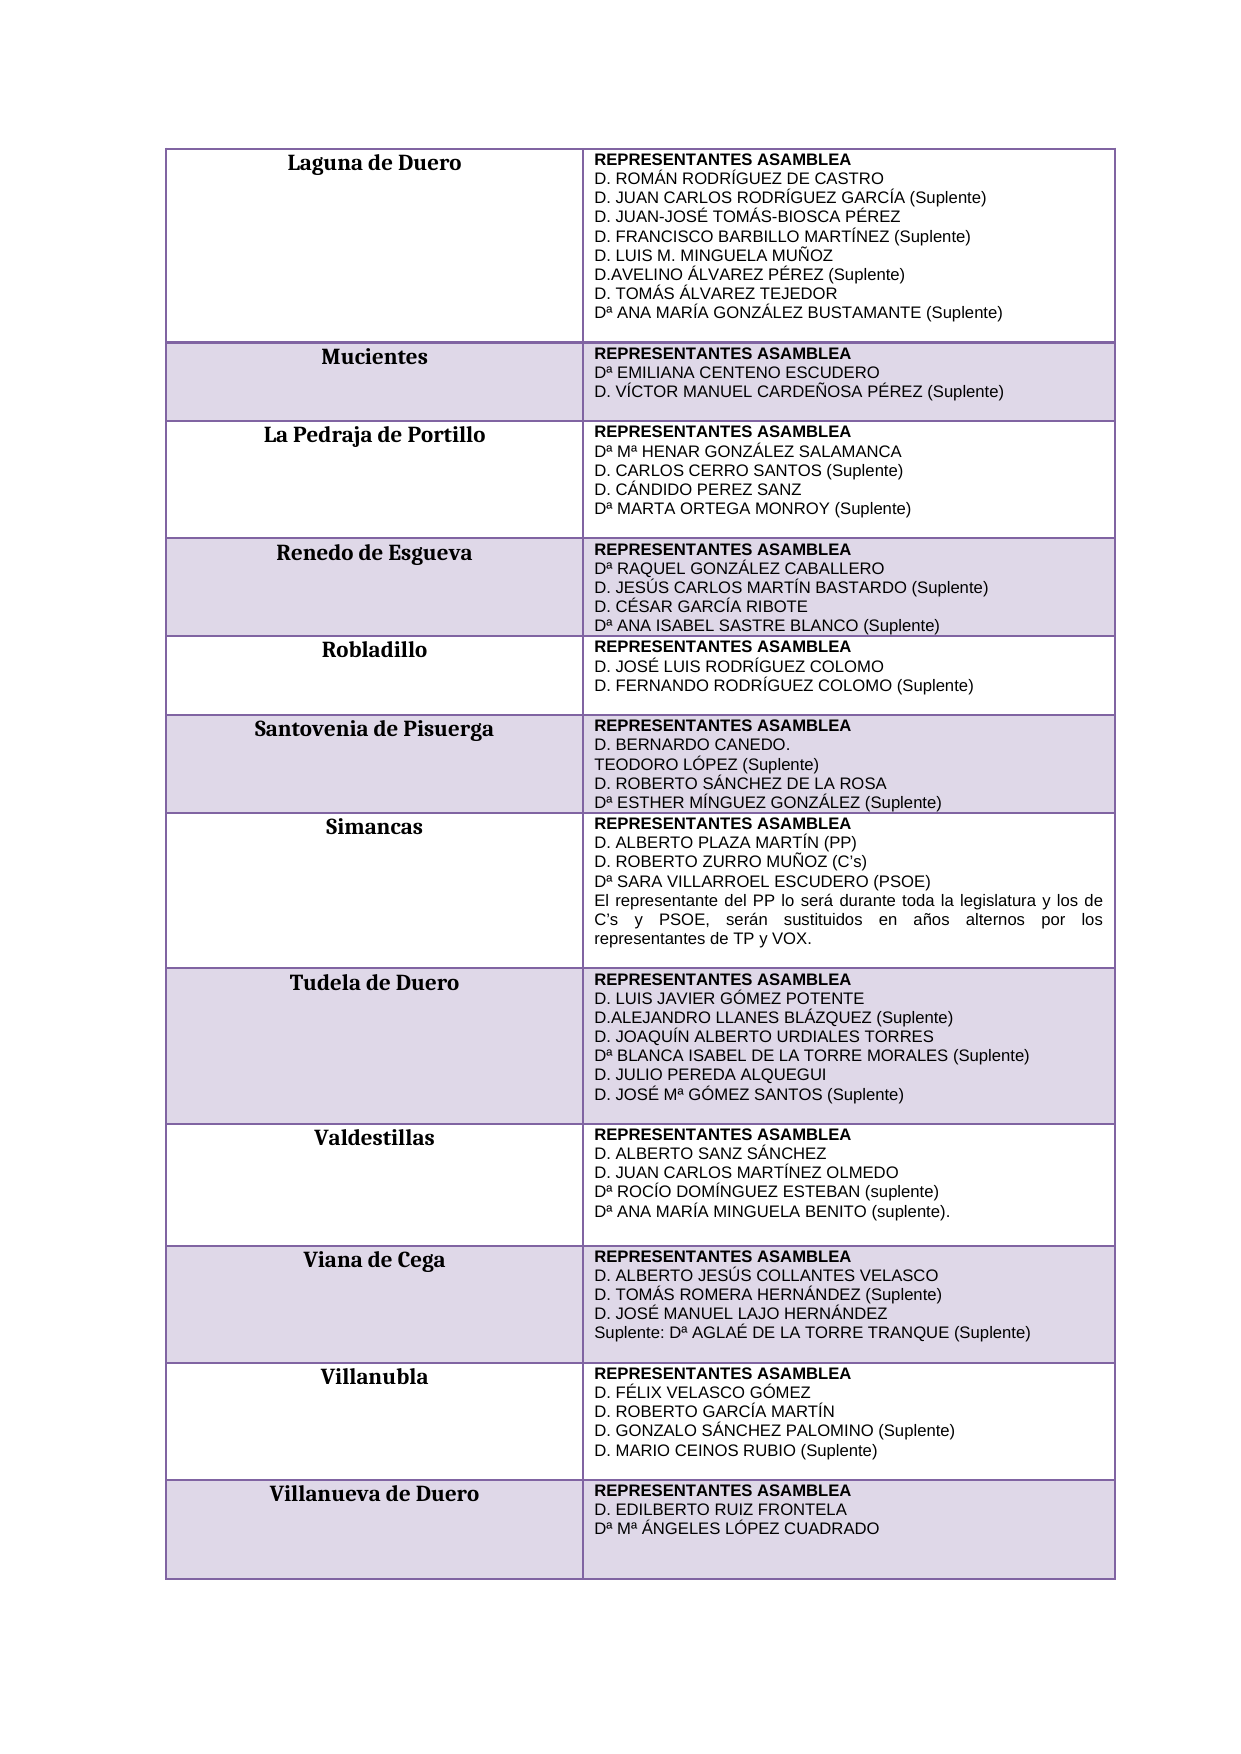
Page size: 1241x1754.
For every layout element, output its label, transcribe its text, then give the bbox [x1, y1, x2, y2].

table_cell REPRESENTANTES ASAMBLEA Dª Mª HENAR GONZÁLEZ SALAMANCA D. CARLOS CERRO SANTOS (Suplente) D. CÁNDIDO PEREZ SANZ Dª MARTA ORTEGA MONROY (Suplente) [584, 422, 1114, 537]
table_cell Mucientes [167, 344, 582, 420]
table_cell REPRESENTANTES ASAMBLEA D. ALBERTO JESÚS COLLANTES VELASCO D. TOMÁS ROMERA HERNÁNDEZ (Suplente) D. JOSÉ MANUEL LAJO HERNÁNDEZ Suplente: Dª AGLAÉ DE LA TORRE TRANQUE (Suplente) [584, 1247, 1114, 1362]
table_cell Valdestillas [167, 1125, 582, 1244]
table_cell Santovenia de Pisuerga [167, 716, 582, 812]
table_cell Simancas [167, 814, 582, 967]
table_cell Renedo de Esgueva [167, 539, 582, 635]
table_cell Laguna de Duero [167, 150, 582, 341]
table_cell REPRESENTANTES ASAMBLEA D. LUIS JAVIER GÓMEZ POTENTE D.ALEJANDRO LLANES BLÁZQUEZ (Suplente) D. JOAQUÍN ALBERTO URDIALES TORRES Dª BLANCA ISABEL DE LA TORRE MORALES (Suplente) D. JULIO PEREDA ALQUEGUI D. JOSÉ Mª GÓMEZ SANTOS (Suplente) [584, 969, 1114, 1123]
table_cell Villanubla [167, 1364, 582, 1479]
table_cell REPRESENTANTES ASAMBLEA D. BERNARDO CANEDO. TEODORO LÓPEZ (Suplente) D. ROBERTO SÁNCHEZ DE LA ROSA Dª ESTHER MÍNGUEZ GONZÁLEZ (Suplente) [584, 716, 1114, 812]
table_cell REPRESENTANTES ASAMBLEA D. ALBERTO PLAZA MARTÍN (PP) D. ROBERTO ZURRO MUÑOZ (C’s) Dª SARA VILLARROEL ESCUDERO (PSOE) El representante del PP lo será durante toda la legislatura y los de C’s y PSOE, serán sustituidos en años alternos por los representantes de TP y VOX. [584, 814, 1114, 967]
table_cell REPRESENTANTES ASAMBLEA Dª EMILIANA CENTENO ESCUDERO D. VÍCTOR MANUEL CARDEÑOSA PÉREZ (Suplente) [584, 344, 1114, 420]
table_cell REPRESENTANTES ASAMBLEA D. ROMÁN RODRÍGUEZ DE CASTRO D. JUAN CARLOS RODRÍGUEZ GARCÍA (Suplente) D. JUAN-JOSÉ TOMÁS-BIOSCA PÉREZ D. FRANCISCO BARBILLO MARTÍNEZ (Suplente) D. LUIS M. MINGUELA MUÑOZ D.AVELINO ÁLVAREZ PÉREZ (Suplente) D. TOMÁS ÁLVAREZ TEJEDOR Dª ANA MARÍA GONZÁLEZ BUSTAMANTE (Suplente) [584, 150, 1114, 341]
table_cell La Pedraja de Portillo [167, 422, 582, 537]
table_cell REPRESENTANTES ASAMBLEA D. FÉLIX VELASCO GÓMEZ D. ROBERTO GARCÍA MARTÍN D. GONZALO SÁNCHEZ PALOMINO (Suplente) D. MARIO CEINOS RUBIO (Suplente) [584, 1364, 1114, 1479]
table_cell REPRESENTANTES ASAMBLEA D. EDILBERTO RUIZ FRONTELA Dª Mª ÁNGELES LÓPEZ CUADRADO [584, 1481, 1114, 1578]
table_cell REPRESENTANTES ASAMBLEA Dª RAQUEL GONZÁLEZ CABALLERO D. JESÚS CARLOS MARTÍN BASTARDO (Suplente) D. CÉSAR GARCÍA RIBOTE Dª ANA ISABEL SASTRE BLANCO (Suplente) [584, 539, 1114, 635]
table_cell Robladillo [167, 637, 582, 714]
table_cell REPRESENTANTES ASAMBLEA D. JOSÉ LUIS RODRÍGUEZ COLOMO D. FERNANDO RODRÍGUEZ COLOMO (Suplente) [584, 637, 1114, 714]
table_cell Viana de Cega [167, 1247, 582, 1362]
table_cell REPRESENTANTES ASAMBLEA D. ALBERTO SANZ SÁNCHEZ D. JUAN CARLOS MARTÍNEZ OLMEDO Dª ROCÍO DOMÍNGUEZ ESTEBAN (suplente) Dª ANA MARÍA MINGUELA BENITO (suplente). [584, 1125, 1114, 1244]
table_cell Tudela de Duero [167, 969, 582, 1123]
table_cell Villanueva de Duero [167, 1481, 582, 1578]
